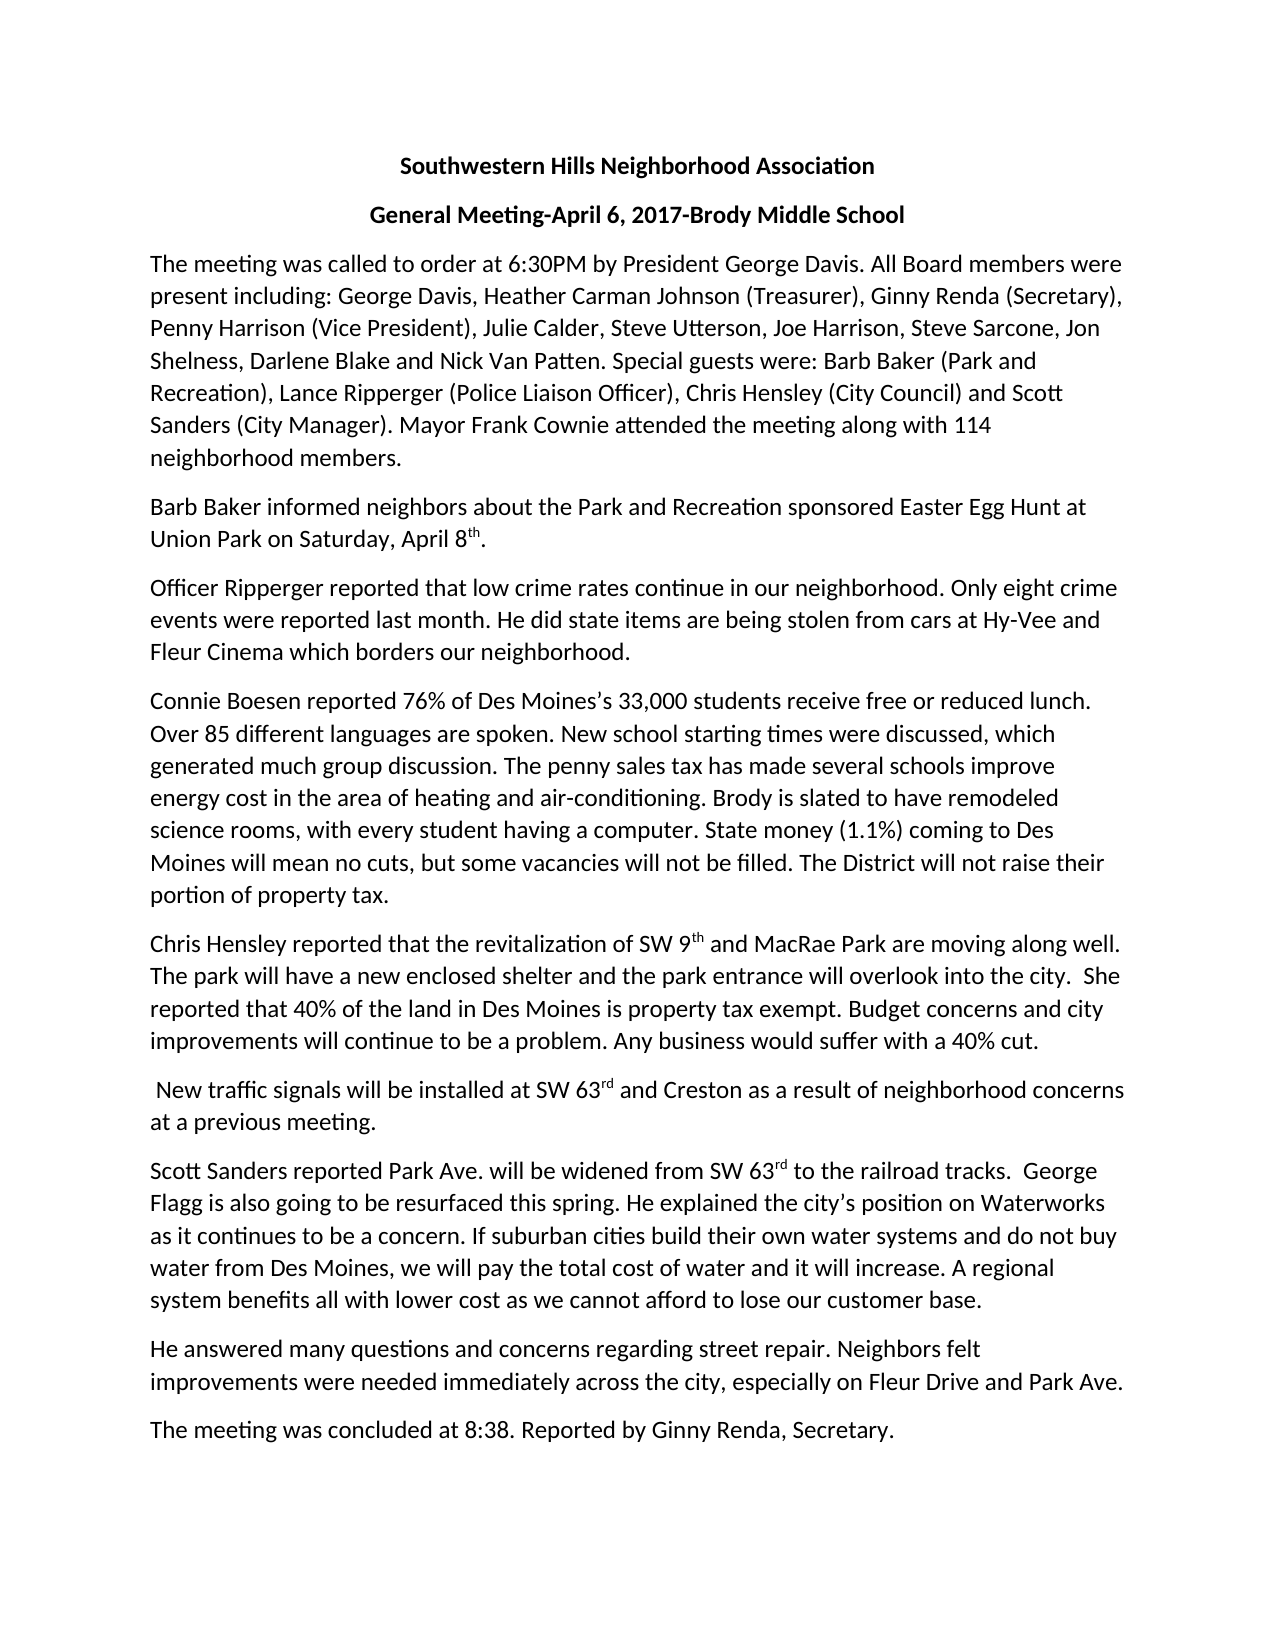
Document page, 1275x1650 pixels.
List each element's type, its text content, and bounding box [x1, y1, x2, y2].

text New traffic signals will be installed at SW 63rd and Creston as a result of neighborhood concerns at a previous meeting. [150, 1074, 1125, 1137]
text Officer Ripperger reported that low crime rates continue in our neighborhood. Only eight crime events were reported last month. He did state items are being stolen from cars at Hy-Vee and Fleur Cinema which borders our neighborhood. [150, 572, 1125, 667]
text The meeting was concluded at 8:38. Reported by Ginny Renda, Secretary. [150, 1414, 1125, 1445]
text General Meeting-April 6, 2017-Brody Middle School [150, 199, 1125, 229]
text Connie Boesen reported 76% of Des Moines’s 33,000 students receive free or reduced lunch. Over 85 different languages are spoken. New school starting times were discussed, which generated much group discussion. The penny sales tax has made several schools improve energy cost in the area of heating and air-conditioning. Brody is slated to have remodeled science rooms, with every student having a computer. State money (1.1%) coming to Des Moines will mean no cuts, but some vacancies will not be filled. The District will not raise their portion of property tax. [150, 685, 1125, 910]
text The meeting was called to order at 6:30PM by President George Davis. All Board members were present including: George Davis, Heather Carman Johnson (Treasurer), Ginny Renda (Secretary), Penny Harrison (Vice President), Julie Calder, Steve Utterson, Joe Harrison, Steve Sarcone, Jon Shelness, Darlene Blake and Nick Van Patten. Special guests were: Barb Baker (Park and Recreation), Lance Ripperger (Police Liaison Officer), Chris Hensley (City Council) and Scott Sanders (City Manager). Mayor Frank Cownie attended the meeting along with 114 neighborhood members. [150, 248, 1125, 472]
text Scott Sanders reported Park Ave. will be widened from SW 63rd to the railroad tracks. George Flagg is also going to be resurfaced this spring. He explained the city’s position on Waterworks as it continues to be a concern. If suburban cities build their own water systems and do not buy water from Des Moines, we will pay the total cost of water and it will increase. A regional system benefits all with lower cost as we cannot afford to lose our customer base. [150, 1155, 1125, 1315]
text Chris Hensley reported that the revitalization of SW 9th and MacRae Park are moving along well. The park will have a new enclosed shelter and the park entrance will overlook into the city. She reported that 40% of the land in Des Moines is property tax exempt. Budget concerns and city improvements will continue to be a problem. Any business would suffer with a 40% cut. [150, 928, 1125, 1056]
text Barb Baker informed neighbors about the Park and Recreation sponsored Easter Egg Hunt at Union Park on Saturday, April 8th. [150, 491, 1125, 553]
text Southwestern Hills Neighborhood Association [150, 150, 1125, 181]
text He answered many questions and concerns regarding street repair. Neighbors felt improvements were needed immediately across the city, especially on Fleur Drive and Park Ave. [150, 1333, 1125, 1396]
